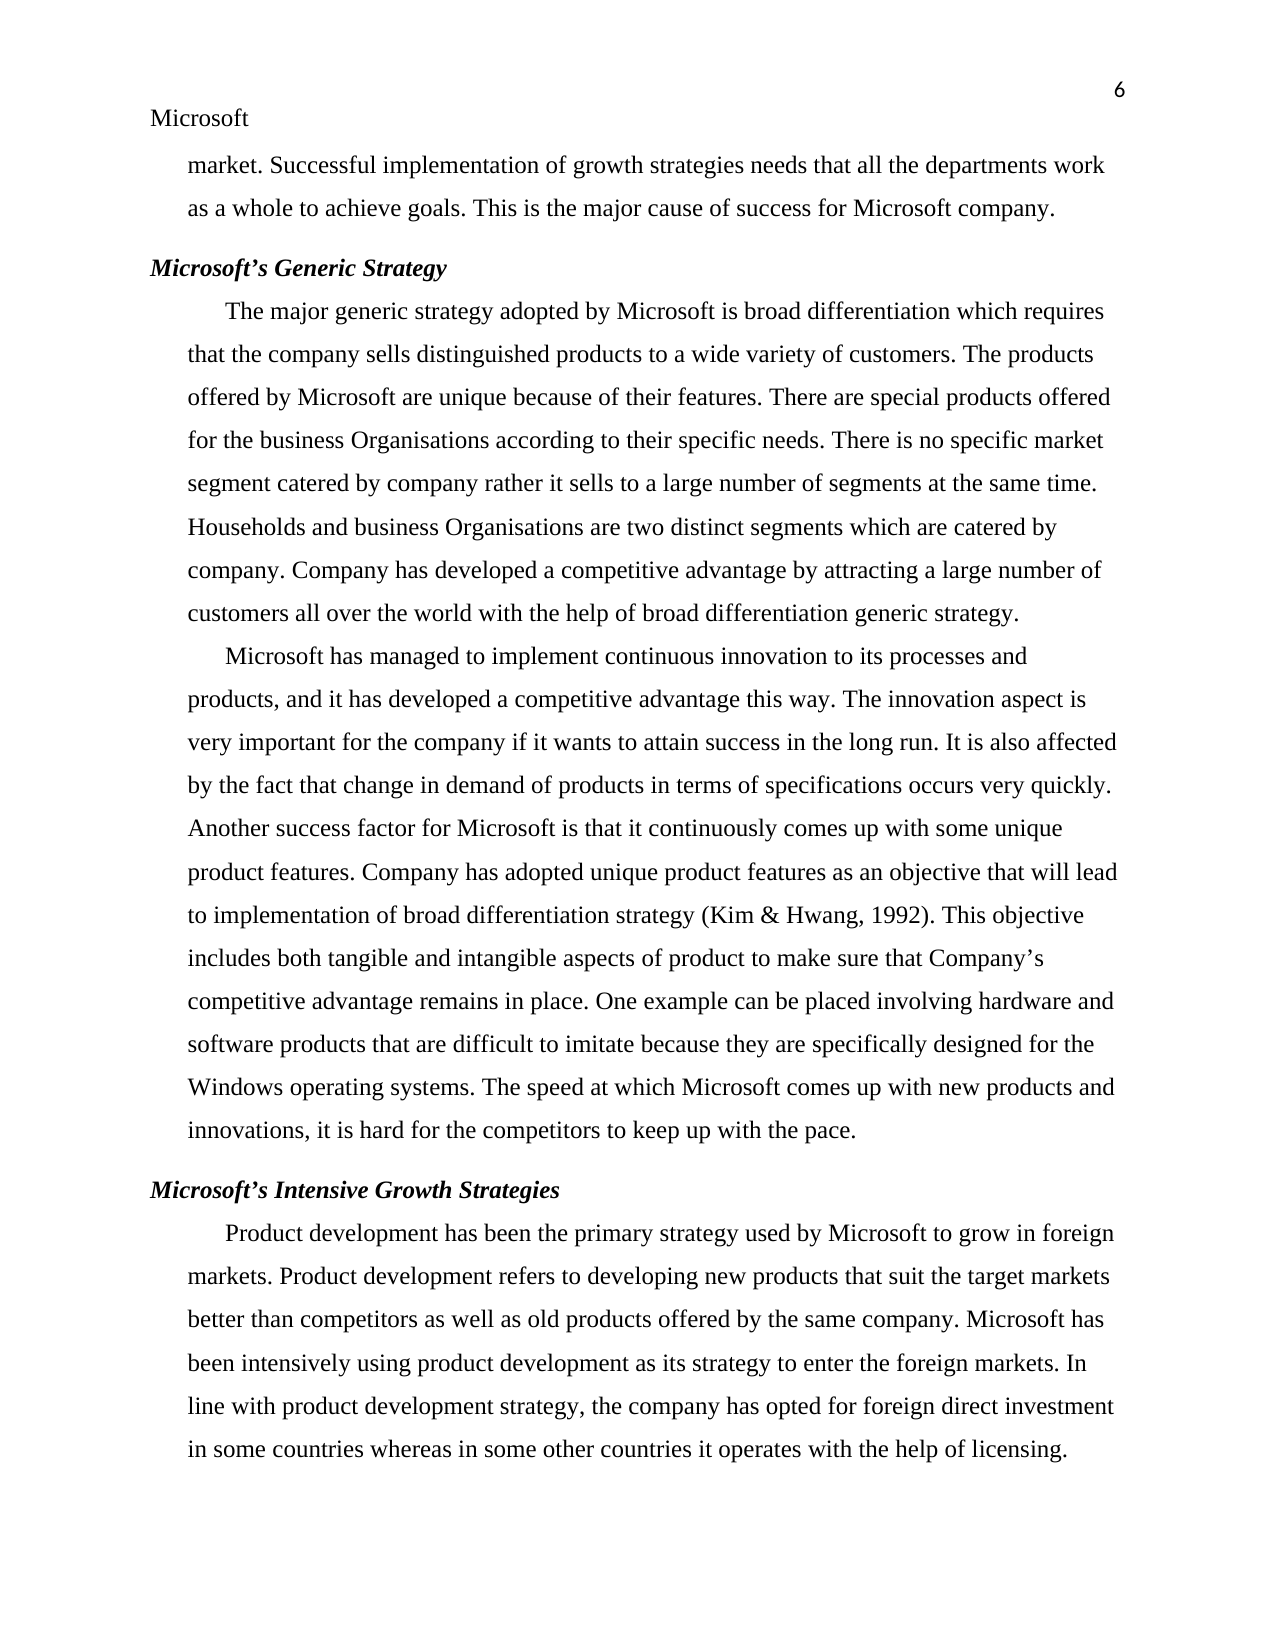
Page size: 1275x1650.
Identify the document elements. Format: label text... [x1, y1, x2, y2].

list Microsoft has managed to implement continuous innovation to its processes and products, and it has developed a competitive advantage this way. The innovation aspect is very important for the company if it wants to attain success in the long run. It is also affected by the fact that change in demand of products in terms of specifications occurs very quickly. Another success factor for Microsoft is that it continuously comes up with some unique product features. Company has adopted unique product features as an objective that will lead to implementation of broad differentiation strategy. This objective includes both tangible and intangible aspects of product to make sure that Company’s competitive advantage remains in place. One example can be placed involving hardware and software products that are difficult to imitate because they are specifically designed for the Windows operating systems. The speed at which Microsoft comes up with new products and innovations, it is hard for the competitors to keep up with the pace. [150, 641, 1125, 1144]
subtitle Microsoft’s Generic Strategy [150, 253, 1125, 282]
list The major generic strategy adopted by Microsoft is broad differentiation which requires that the company sells distinguished products to a wide variety of customers. The products offered by Microsoft are unique because of their features. There are special products offered for the business Organisations according to their specific needs. There is no specific market segment catered by company rather it sells to a large number of segments at the same time. Households and business Organisations are two distinct segments which are catered by company. Company has developed a competitive advantage by attracting a large number of customers all over the world with the help of broad differentiation generic strategy. [150, 296, 1125, 627]
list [150, 1218, 1125, 1463]
subtitle Microsoft’s Intensive Growth Strategies [150, 1175, 1125, 1204]
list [150, 150, 1125, 222]
